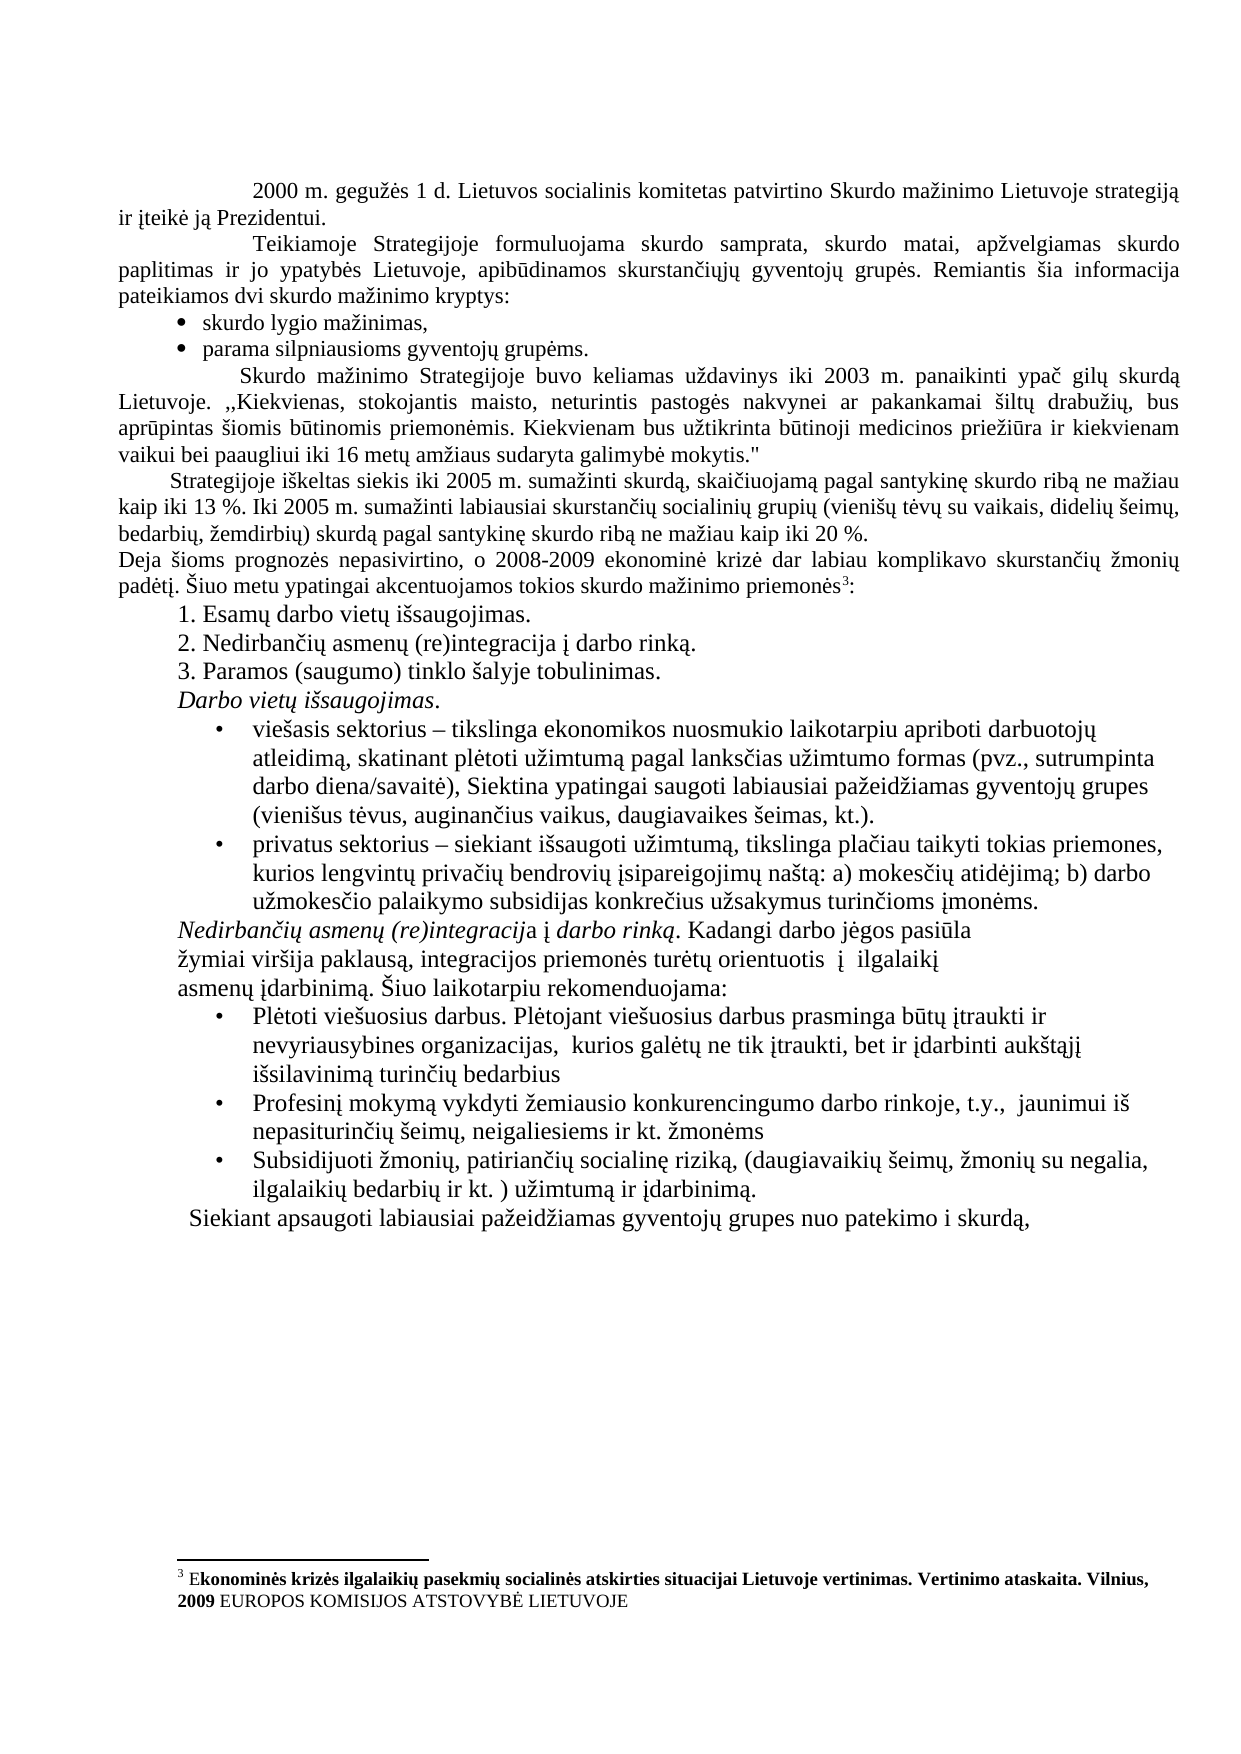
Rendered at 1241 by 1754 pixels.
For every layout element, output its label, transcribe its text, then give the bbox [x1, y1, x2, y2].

text Nedirbančių asmenų (re)integracija į darbo rinką. Kadangi darbo jėgos pasiūla [177, 915, 1181, 944]
text Siekiant apsaugoti labiausiai pažeidžiamas gyventojų grupes nuo patekimo i skurdą, [177, 1203, 1181, 1231]
text asmenų įdarbinimą. Šiuo laikotarpiu rekomenduojama: [177, 973, 1181, 1001]
list skurdo lygio mažinimas, [177, 309, 1181, 335]
list viešasis sektorius – tikslinga ekonomikos nuosmukio laikotarpiu apriboti darbuotojų atleidimą, skatinant plėtoti užimtumą pagal lanksčias užimtumo formas (pvz., sutrumpinta darbo diena/savaitė), Siektina ypatingai saugoti labiausiai pažeidžiamas gyventojų grupes (vienišus tėvus, auginančius vaikus, daugiavaikes šeimas, kt.). [215, 714, 1181, 829]
text Skurdo mažinimo Strategijoje buvo keliamas uždavinys iki 2003 m. panaikinti ypač gilų skurdą Lietuvoje. ,,Kiekvienas, stokojantis maisto, neturintis pastogės nakvynei ar pakankamai šiltų drabužių, bus aprūpintas šiomis būtinomis priemonėmis. Kiekvienam bus užtikrinta būtinoji medicinos priežiūra ir kiekvienam vaikui bei paaugliui iki 16 metų amžiaus sudaryta galimybė mokytis." [118, 362, 1181, 467]
text 2. Nedirbančių asmenų (re)integracija į darbo rinką. [177, 628, 1181, 656]
text žymiai viršija paklausą, integracijos priemonės turėtų orientuotis į ilgalaikį [177, 944, 1181, 973]
list Subsidijuoti žmonių, patiriančių socialinę riziką, (daugiavaikių šeimų, žmonių su negalia, ilgalaikių bedarbių ir kt. ) užimtumą ir įdarbinimą. [215, 1145, 1181, 1203]
list parama silpniausioms gyventojų grupėms. [177, 335, 1181, 362]
text Darbo vietų išsaugojimas. [177, 685, 1181, 714]
text 1. Esamų darbo vietų išsaugojimas. [177, 599, 1181, 628]
text 2000 m. gegužės 1 d. Lietuvos socialinis komitetas patvirtino Skurdo mažinimo Lietuvoje strategiją ir įteikė ją Prezidentui. [118, 177, 1181, 230]
text Teikiamoje Strategijoje formuluojama skurdo samprata, skurdo matai, apžvelgiamas skurdo paplitimas ir jo ypatybės Lietuvoje, apibūdinamos skurstančiųjų gyventojų grupės. Remiantis šia informacija pateikiamos dvi skurdo mažinimo kryptys: [118, 230, 1181, 309]
list Plėtoti viešuosius darbus. Plėtojant viešuosius darbus prasminga būtų įtraukti ir nevyriausybines organizacijas, kurios galėtų ne tik įtraukti, bet ir įdarbinti aukštąjį išsilavinimą turinčių bedarbius [215, 1001, 1181, 1088]
list Profesinį mokymą vykdyti žemiausio konkurencingumo darbo rinkoje, t.y., jaunimui iš nepasiturinčių šeimų, neigaliesiems ir kt. žmonėms [215, 1088, 1181, 1145]
text Deja šioms prognozės nepasivirtino, o 2008-2009 ekonominė krizė dar labiau komplikavo skurstančių žmonių padėtį. Šiuo metu ypatingai akcentuojamos tokios skurdo mažinimo priemonės: [118, 546, 1181, 599]
list privatus sektorius – siekiant išsaugoti užimtumą, tikslinga plačiau taikyti tokias priemones, kurios lengvintų privačių bendrovių įsipareigojimų naštą: a) mokesčių atidėjimą; b) darbo užmokesčio palaikymo subsidijas konkrečius užsakymus turinčioms įmonėms. [215, 829, 1181, 915]
text 3. Paramos (saugumo) tinklo šalyje tobulinimas. [177, 656, 1181, 685]
text Strategijoje iškeltas siekis iki 2005 m. sumažinti skurdą, skaičiuojamą pagal santykinę skurdo ribą ne mažiau kaip iki 13 %. Iki 2005 m. sumažinti labiausiai skurstančių socialinių grupių (vienišų tėvų su vaikais, didelių šeimų, bedarbių, žemdirbių) skurdą pagal santykinę skurdo ribą ne mažiau kaip iki 20 %. [118, 467, 1181, 546]
